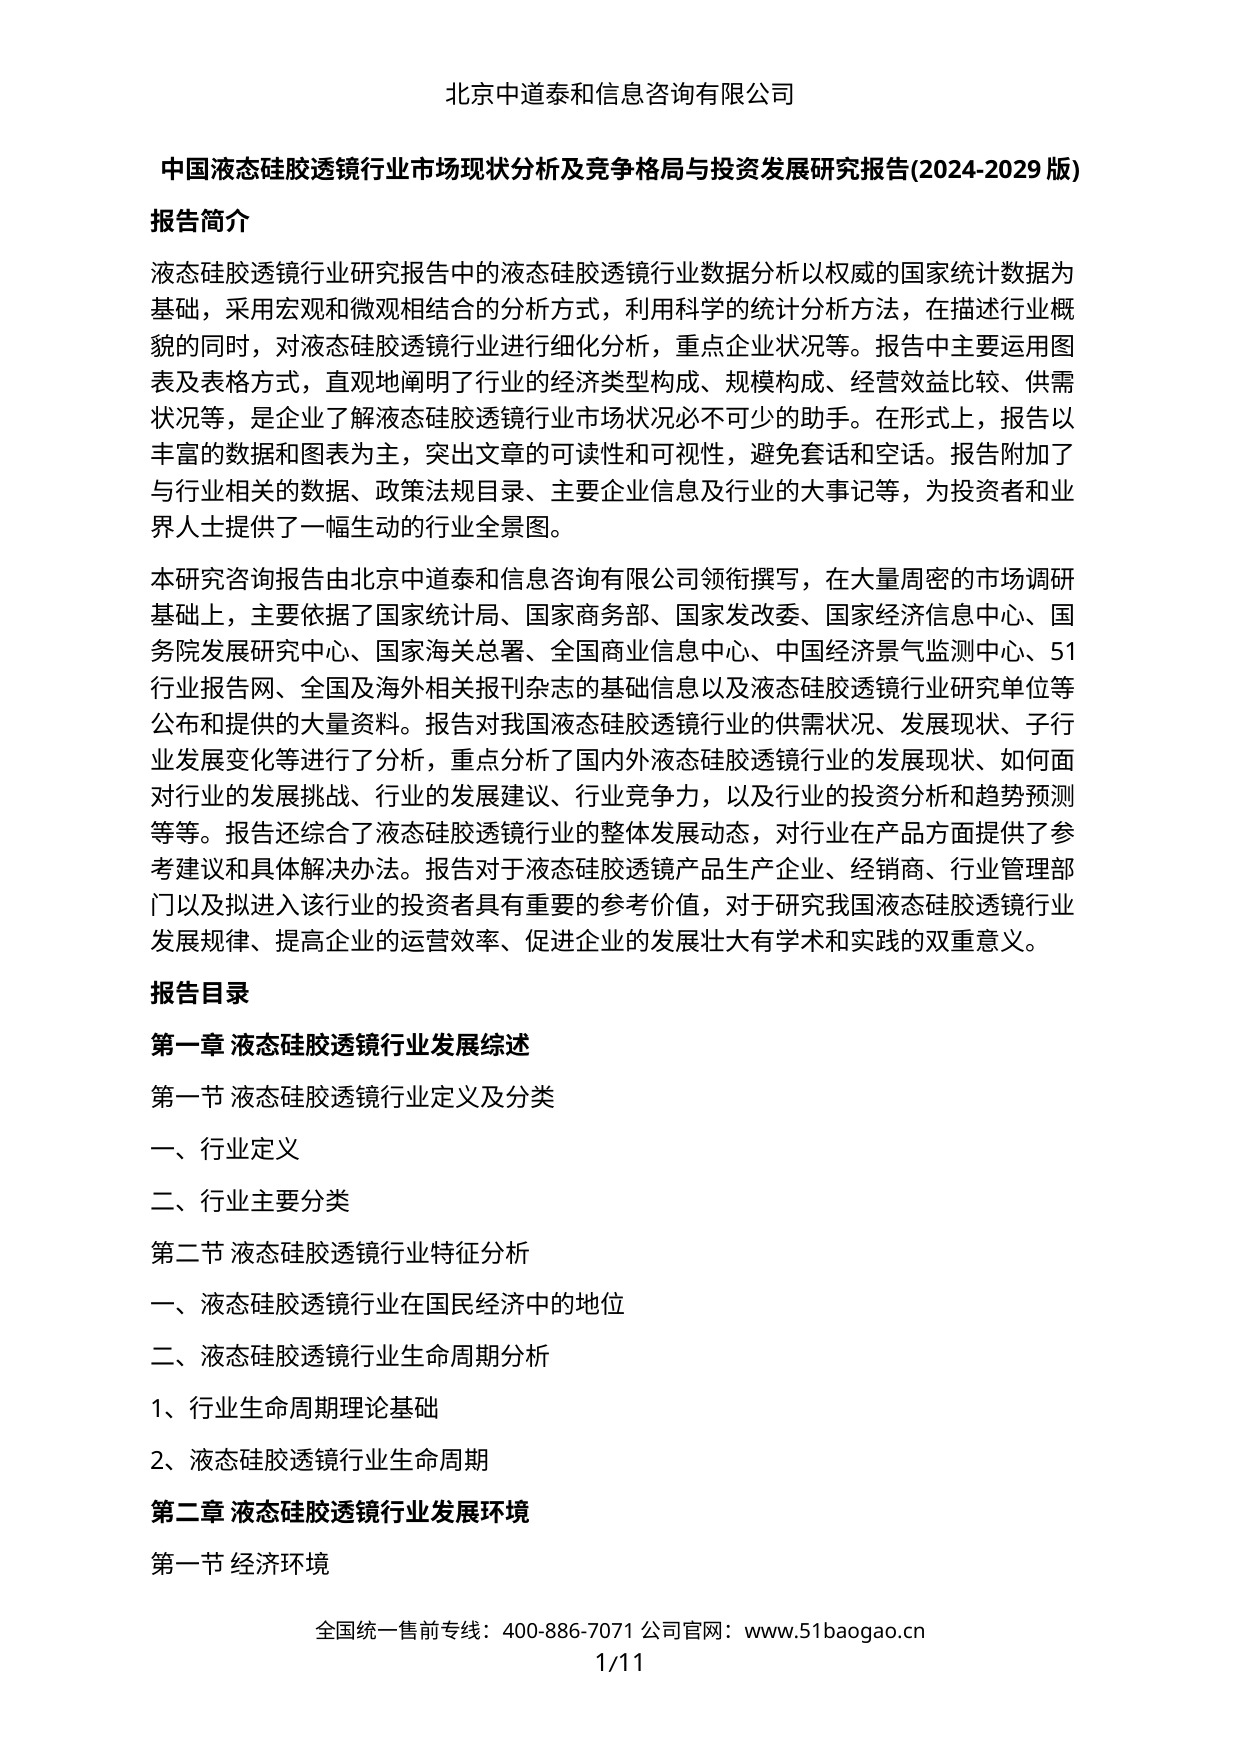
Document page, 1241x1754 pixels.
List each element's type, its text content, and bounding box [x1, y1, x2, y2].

text 第二节 液态硅胶透镜行业特征分析 [150, 1233, 1090, 1269]
text 报告简介 [150, 202, 1090, 238]
text 第二章 液态硅胶透镜行业发展环境 [150, 1492, 1090, 1529]
text 二、液态硅胶透镜行业生命周期分析 [150, 1337, 1090, 1373]
text 二、行业主要分类 [150, 1181, 1090, 1217]
text 2、液态硅胶透镜行业生命周期 [150, 1441, 1090, 1477]
text 报告目录 [150, 974, 1090, 1010]
text 本研究咨询报告由北京中道泰和信息咨询有限公司领衔撰写，在大量周密的市场调研基础上，主要依据了国家统计局、国家商务部、国家发改委、国家经济信息中心、国务院发展研究中心、国家海关总署、全国商业信息中心、中国经济景气监测中心、51行业报告网、全国及海外相关报刊杂志的基础信息以及液态硅胶透镜行业研究单位等公布和提供的大量资料。报告对我国液态硅胶透镜行业的供需状况、发展现状、子行业发展变化等进行了分析，重点分析了国内外液态硅胶透镜行业的发展现状、如何面对行业的发展挑战、行业的发展建议、行业竞争力，以及行业的投资分析和趋势预测等等。报告还综合了液态硅胶透镜行业的整体发展动态，对行业在产品方面提供了参考建议和具体解决办法。报告对于液态硅胶透镜产品生产企业、经销商、行业管理部门以及拟进入该行业的投资者具有重要的参考价值，对于研究我国液态硅胶透镜行业发展规律、提高企业的运营效率、促进企业的发展壮大有学术和实践的双重意义。 [150, 559, 1090, 958]
text 1、行业生命周期理论基础 [150, 1389, 1090, 1425]
text 液态硅胶透镜行业研究报告中的液态硅胶透镜行业数据分析以权威的国家统计数据为基础，采用宏观和微观相结合的分析方式，利用科学的统计分析方法，在描述行业概貌的同时，对液态硅胶透镜行业进行细化分析，重点企业状况等。报告中主要运用图表及表格方式，直观地阐明了行业的经济类型构成、规模构成、经营效益比较、供需状况等，是企业了解液态硅胶透镜行业市场状况必不可少的助手。在形式上，报告以丰富的数据和图表为主，突出文章的可读性和可视性，避免套话和空话。报告附加了与行业相关的数据、政策法规目录、主要企业信息及行业的大事记等，为投资者和业界人士提供了一幅生动的行业全景图。 [150, 254, 1090, 544]
text 中国液态硅胶透镜行业市场现状分析及竞争格局与投资发展研究报告(2024-2029版) [150, 150, 1090, 186]
text 一、行业定义 [150, 1129, 1090, 1166]
text 第一节 液态硅胶透镜行业定义及分类 [150, 1077, 1090, 1114]
text 第一节 经济环境 [150, 1544, 1090, 1581]
text 一、液态硅胶透镜行业在国民经济中的地位 [150, 1285, 1090, 1321]
text 第一章 液态硅胶透镜行业发展综述 [150, 1026, 1090, 1062]
